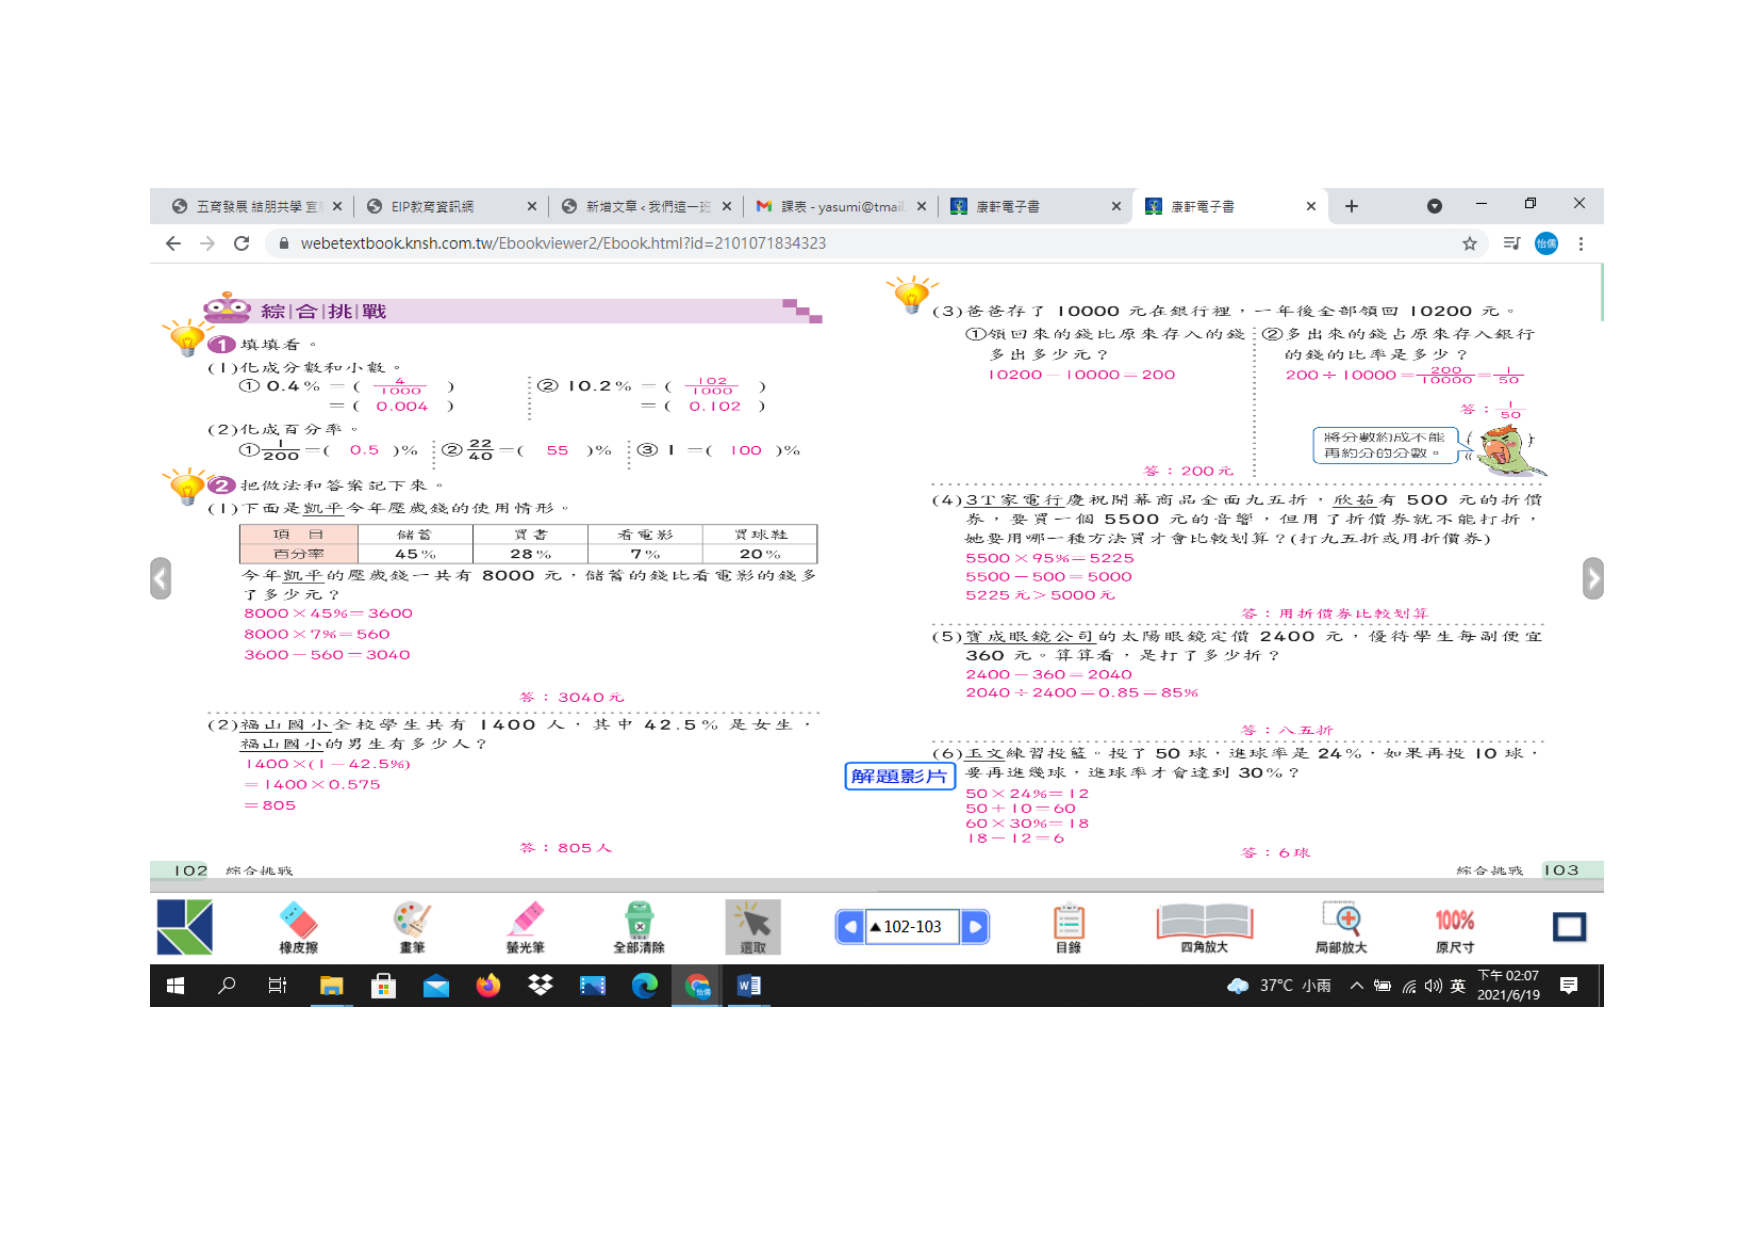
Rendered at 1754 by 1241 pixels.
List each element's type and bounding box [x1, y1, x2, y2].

picture [150, 188, 1604, 1007]
